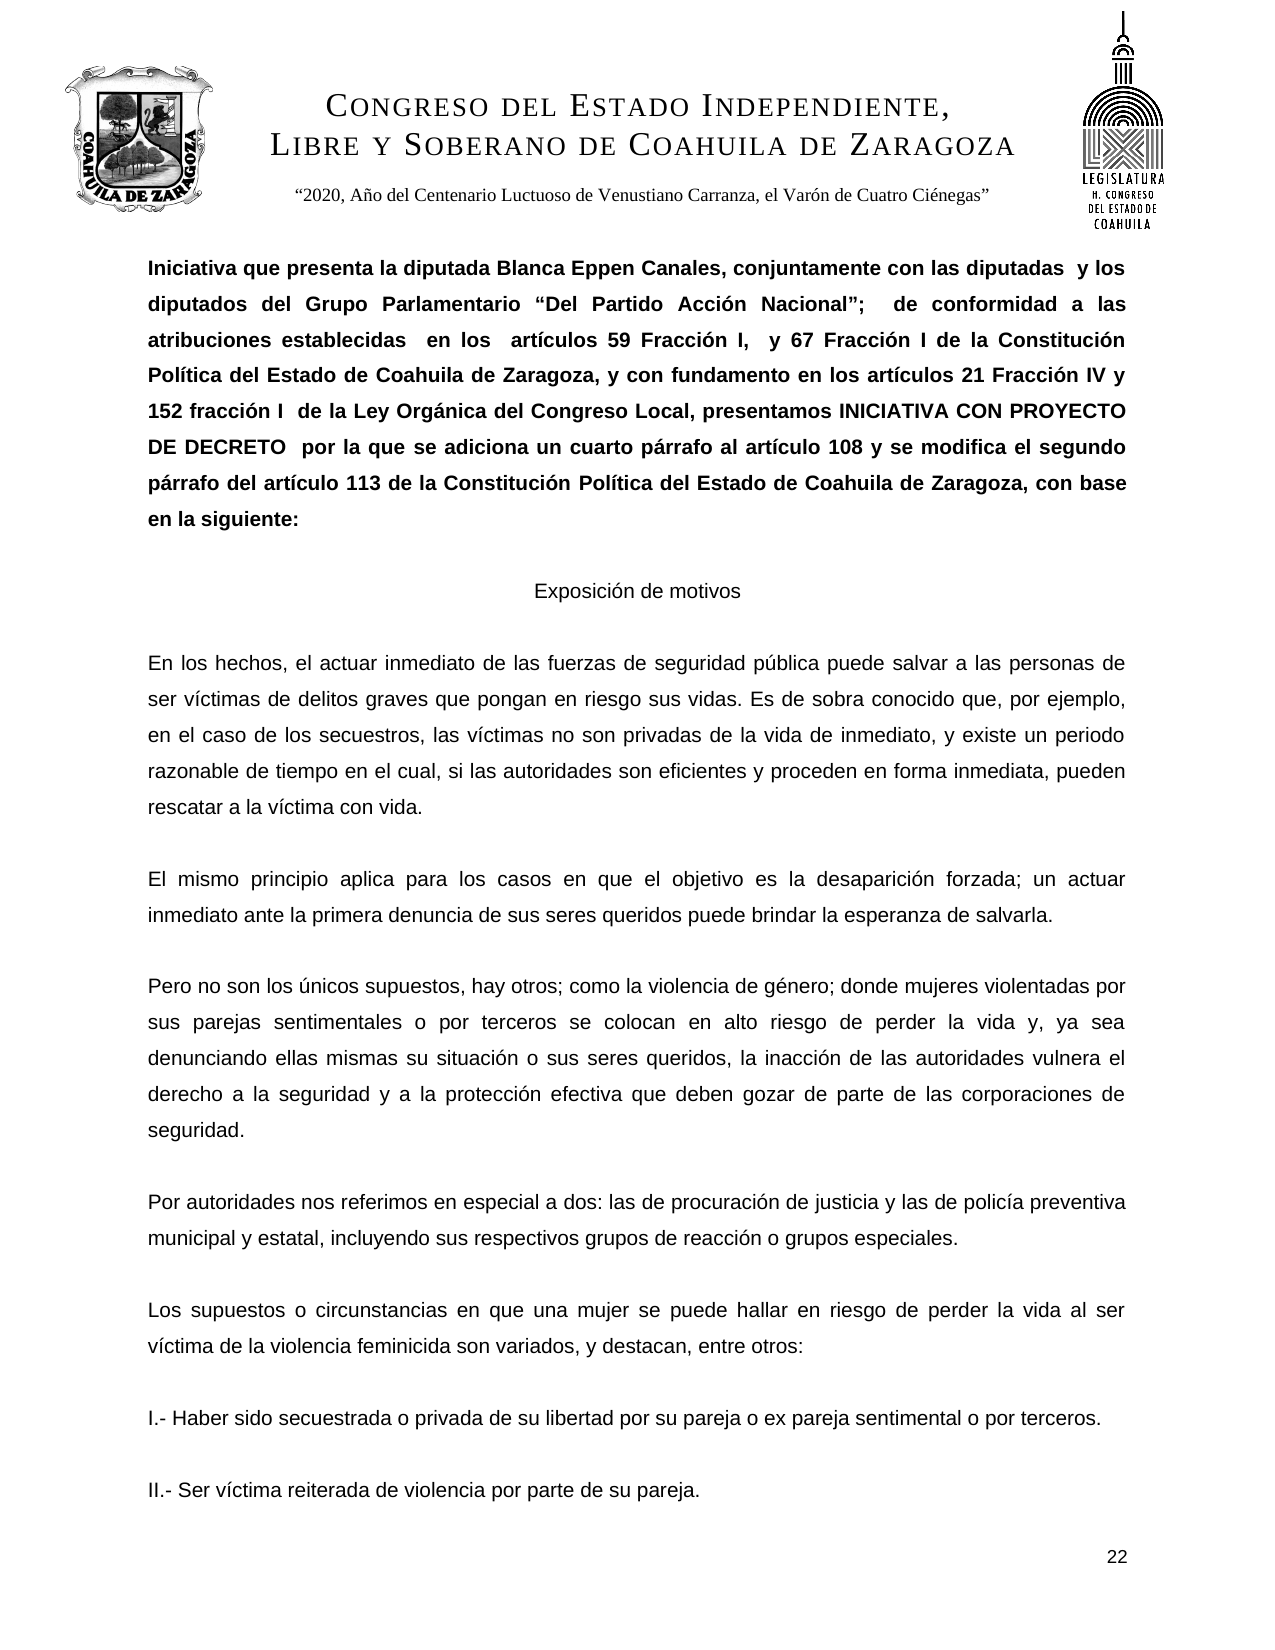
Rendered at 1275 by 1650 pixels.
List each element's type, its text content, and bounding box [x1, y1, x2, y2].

text Los supuestos o circunstancias en que una mujer se puede hallar en riesgo de perder la vida al ser víctima de la violencia feminicida son variados, y destacan, entre otros: [148, 1298, 1127, 1358]
text II.- Ser víctima reiterada de violencia por parte de su pareja. [148, 1477, 1127, 1501]
text Pero no son los únicos supuestos, hay otros; como la violencia de género; donde mujeres violentadas por sus parejas sentimentales o por terceros se colocan en alto riesgo de perder la vida y, ya sea denunciando ellas mismas su situación o sus seres queridos, la inacción de las autoridades vulnera el derecho a la seguridad y a la protección efectiva que deben gozar de parte de las corporaciones de seguridad. [148, 974, 1127, 1142]
text En los hechos, el actuar inmediato de las fuerzas de seguridad pública puede salvar a las personas de ser víctimas de delitos graves que pongan en riesgo sus vidas. Es de sobra conocido que, por ejemplo, en el caso de los secuestros, las víctimas no son privadas de la vida de inmediato, y existe un periodo razonable de tiempo en el cual, si las autoridades son eficientes y proceden en forma inmediata, pueden rescatar a la víctima con vida. [148, 651, 1127, 818]
text Exposición de motivos [148, 579, 1127, 603]
picture [1083, 11, 1164, 229]
text I.- Haber sido secuestrada o privada de su libertad por su pareja o ex pareja sentimental o por terceros. [148, 1406, 1127, 1429]
text Iniciativa que presenta la diputada Blanca Eppen Canales, conjuntamente con las diputadas y los diputados del Grupo Parlamentario “Del Partido Acción Nacional”; de conformidad a las atribuciones establecidas en los artículos 59 Fracción I, y 67 Fracción I de la Constitución Política del Estado de Coahuila de Zaragoza, y con fundamento en los artículos 21 Fracción IV y 152 fracción I de la Ley Orgánica del Congreso Local, presentamos INICIATIVA CON PROYECTO DE DECRETO por la que se adiciona un cuarto párrafo al artículo 108 y se modifica el segundo párrafo del artículo 113 de la Constitución Política del Estado de Coahuila de Zaragoza, con base en la siguiente: [148, 256, 1127, 531]
picture [64, 66, 213, 212]
text Por autoridades nos referimos en especial a dos: las de procuración de justicia y las de policía preventiva municipal y estatal, incluyendo sus respectivos grupos de reacción o grupos especiales. [148, 1190, 1127, 1250]
text El mismo principio aplica para los casos en que el objetivo es la desaparición forzada; un actuar inmediato ante la primera denuncia de sus seres queridos puede brindar la esperanza de salvarla. [148, 866, 1127, 926]
